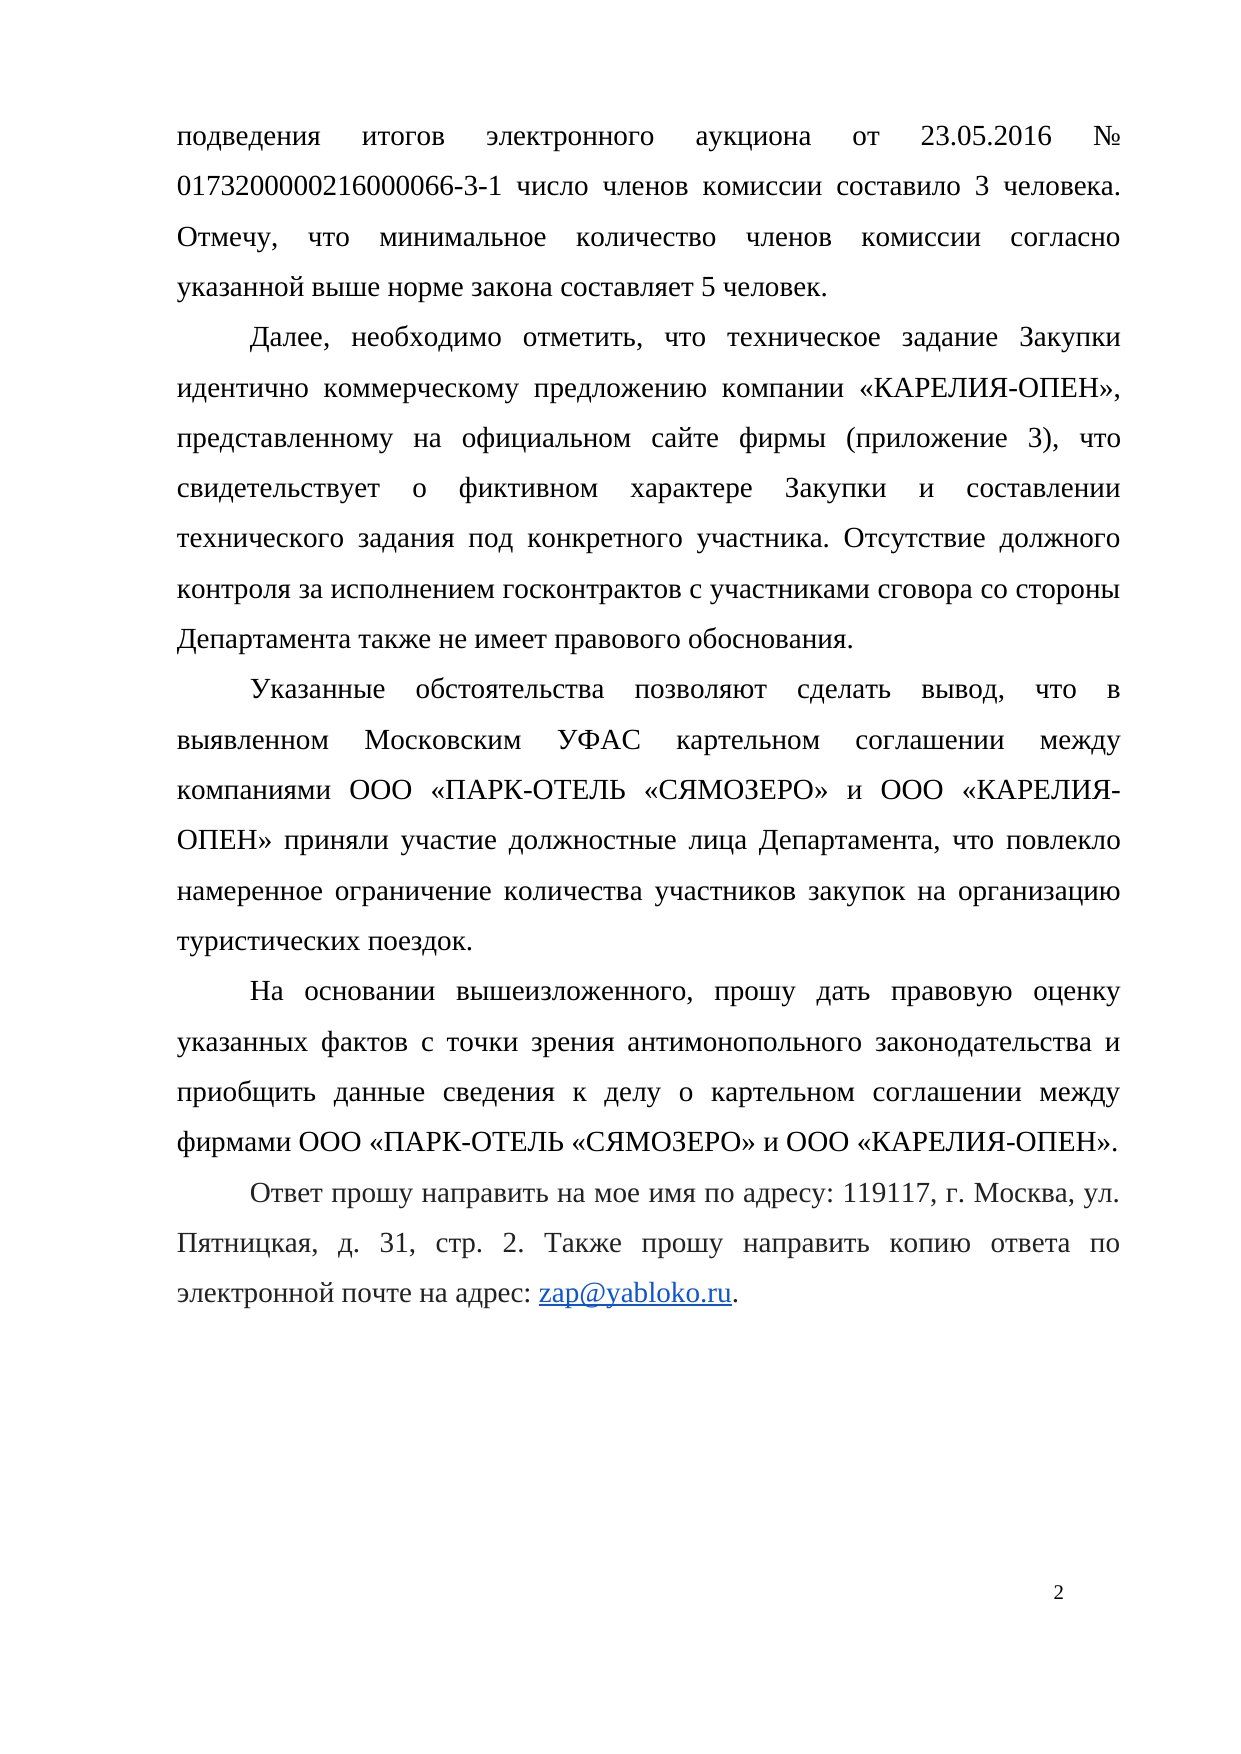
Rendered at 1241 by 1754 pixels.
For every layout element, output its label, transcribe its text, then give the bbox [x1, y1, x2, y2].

text Далее, необходимо отметить, что техническое задание Закупки идентично коммерческому предложению компании «КАРЕЛИЯ-ОПЕН», представленному на официальном сайте фирмы (приложение 3), что свидетельствует о фиктивном характере Закупки и составлении технического задания под конкретного участника. Отсутствие должного контроля за исполнением госконтрактов с участниками сговора со стороны Департамента также не имеет правового обоснования. [177, 319, 1121, 655]
text На основании вышеизложенного, прошу дать правовую оценку указанных фактов с точки зрения антимонопольного законодательства и приобщить данные сведения к делу о картельном соглашении между фирмами ООО «ПАРК-ОТЕЛЬ «СЯМОЗЕРО» и ООО «КАРЕЛИЯ-ОПЕН». [177, 973, 1121, 1158]
text Ответ прошу направить на мое имя по адресу: 119117, г. Москва, ул. Пятницкая, д. 31, стр. 2. Также прошу направить копию ответа по электронной почте на адрес: zap@yabloko.ru. [177, 1175, 1121, 1309]
text Указанные обстоятельства позволяют сделать вывод, что в выявленном Московским УФАС картельном соглашении между компаниями ООО «ПАРК-ОТЕЛЬ «СЯМОЗЕРО» и ООО «КАРЕЛИЯ-ОПЕН» приняли участие должностные лица Департамента, что повлекло намеренное ограничение количества участников закупок на организацию туристических поездок. [177, 672, 1121, 957]
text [177, 152, 1121, 303]
